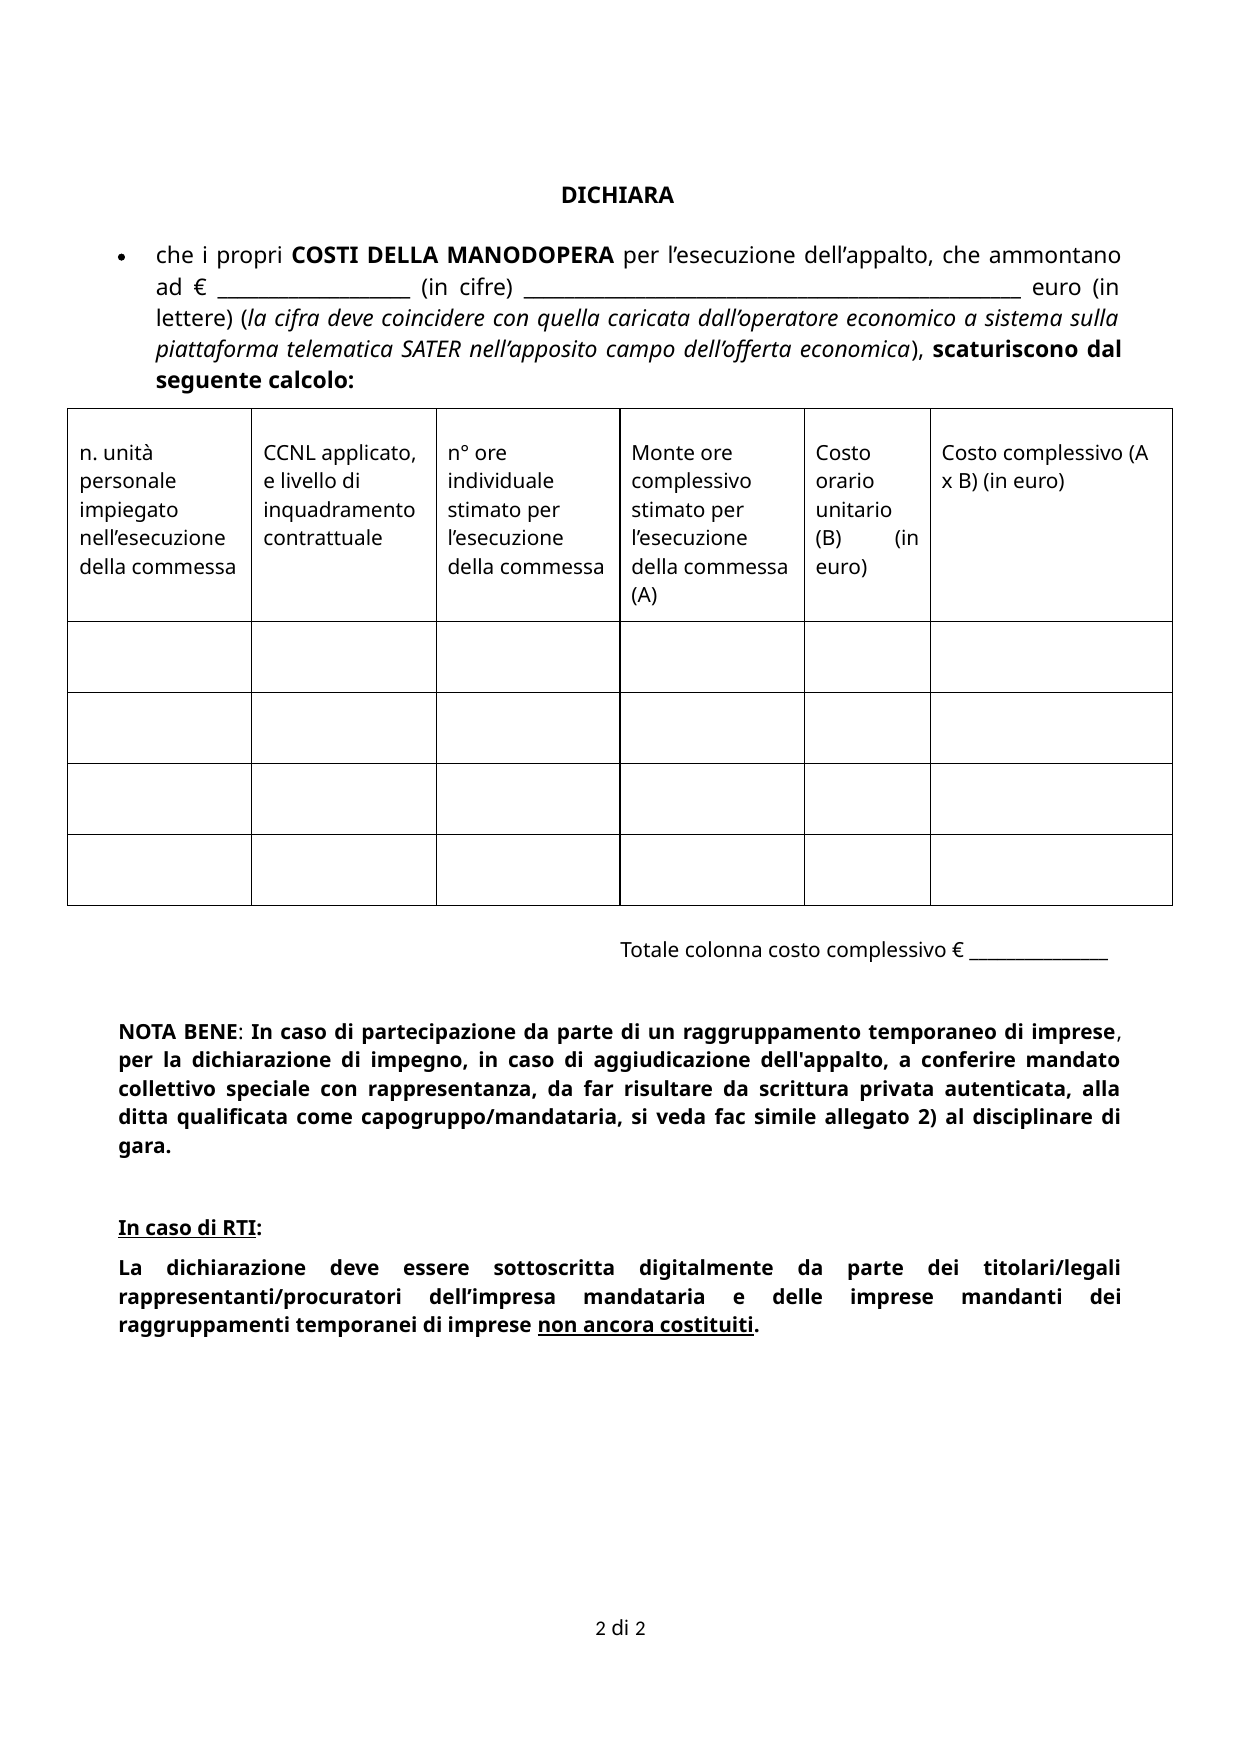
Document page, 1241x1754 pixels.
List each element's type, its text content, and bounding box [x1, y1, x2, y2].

table_cell [437, 622, 619, 692]
table_cell [68, 835, 251, 905]
table_cell [621, 764, 804, 834]
text In caso di RTI: [118, 1213, 1122, 1241]
table_cell [805, 693, 930, 763]
table_cell [805, 622, 930, 692]
table_cell [68, 693, 251, 763]
table_cell [931, 622, 1172, 692]
table_cell [805, 835, 930, 905]
table_cell [931, 835, 1172, 905]
table_header Costo orario unitario (B) (in euro) [805, 409, 930, 621]
table_cell [621, 693, 804, 763]
table_cell [437, 835, 619, 905]
table_header CCNL applicato, e livello di inquadramento contrattuale [252, 409, 436, 621]
table_cell [252, 764, 436, 834]
text DICHIARA [487, 179, 1122, 210]
table_header n. unità personale impiegato nell’esecuzione della commessa [68, 409, 251, 621]
table_cell [252, 622, 436, 692]
table_cell [931, 764, 1172, 834]
table_cell [931, 693, 1172, 763]
table_cell [68, 622, 251, 692]
table_cell [252, 835, 436, 905]
table_cell [437, 693, 619, 763]
list che i propri COSTI DELLA MANODOPERA per l’esecuzione dell’appalto, che ammontano ad € ___________________ (in cifre) _________________________________________________ euro (in lettere) (la cifra deve coincidere con quella caricata dall’operatore economico a sistema sulla piattaforma telematica SATER nell’apposito campo dell’offerta economica), scaturiscono dal seguente calcolo: [118, 239, 1122, 396]
table_cell [252, 693, 436, 763]
text La dichiarazione deve essere sottoscritta digitalmente da parte dei titolari/legali rappresentanti/procuratori dell’impresa mandataria e delle imprese mandanti dei raggruppamenti temporanei di imprese non ancora costituiti. [118, 1253, 1122, 1339]
table_cell [805, 764, 930, 834]
table_cell [621, 622, 804, 692]
text Totale colonna costo complessivo € _______________ [620, 936, 1122, 964]
table_cell [437, 764, 619, 834]
table_cell [68, 764, 251, 834]
table_header Monte ore complessivo stimato per l’esecuzione della commessa (A) [621, 409, 804, 621]
table_header n° ore individuale stimato per l’esecuzione della commessa [437, 409, 619, 621]
text NOTA BENE: In caso di partecipazione da parte di un raggruppamento temporaneo di imprese, per la dichiarazione di impegno, in caso di aggiudicazione dell'appalto, a conferire mandato collettivo speciale con rappresentanza, da far risultare da scrittura privata autenticata, alla ditta qualificata come capogruppo/mandataria, si veda fac simile allegato 2) al disciplinare di gara. [118, 1017, 1122, 1159]
table_header Costo complessivo (A x B) (in euro) [931, 409, 1172, 621]
table_cell [621, 835, 804, 905]
